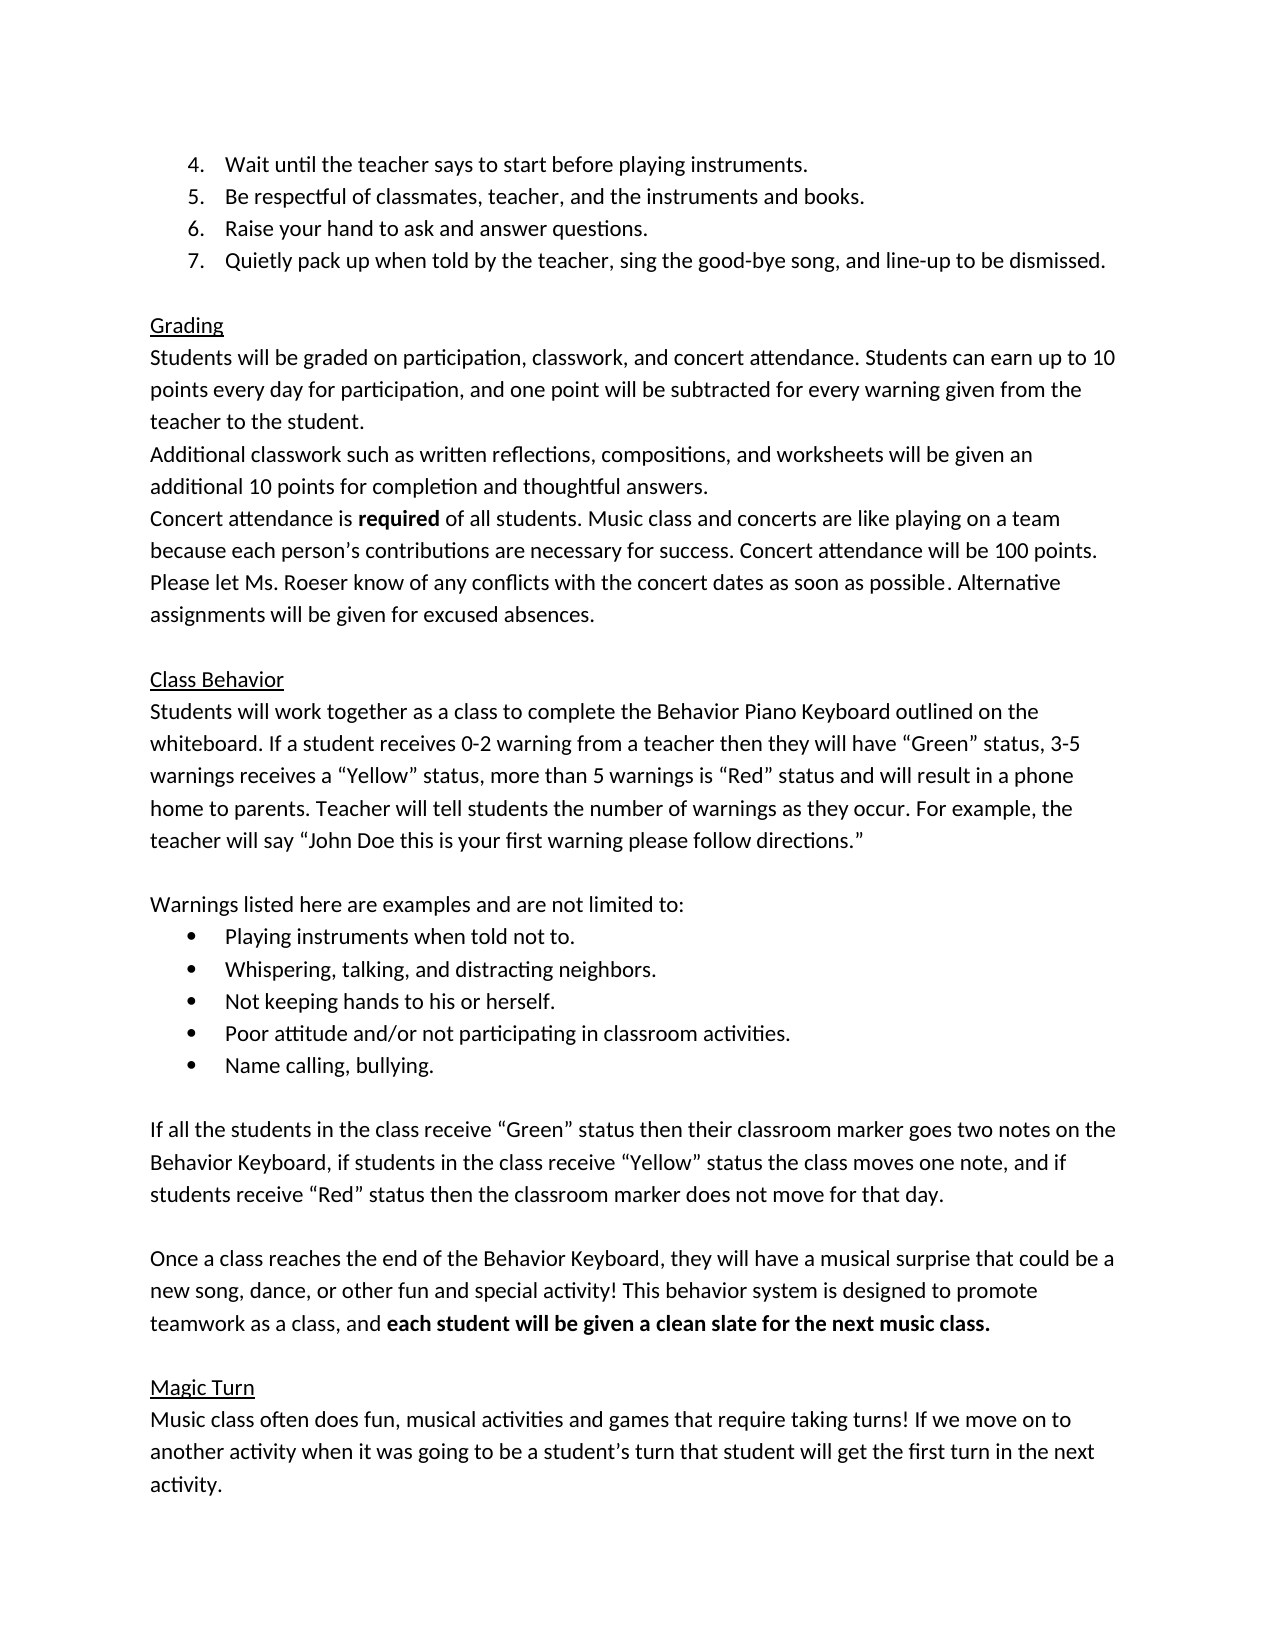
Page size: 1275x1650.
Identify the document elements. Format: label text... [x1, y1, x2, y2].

list Wait until the teacher says to start before playing instruments. [187, 150, 1125, 178]
list Playing instruments when told not to. [187, 922, 1125, 951]
list Not keeping hands to his or herself. [187, 987, 1125, 1015]
text Students will work together as a class to complete the Behavior Piano Keyboard outlined on the whiteboard. If a student receives 0-2 warning from a teacher then they will have “Green” status, 3-5 warnings receives a “Yellow” status, more than 5 warnings is “Red” status and will result in a phone home to parents. Teacher will tell students the number of warnings as they occur. For example, the teacher will say “John Doe this is your first warning please follow directions.” [150, 697, 1125, 854]
list Name calling, bullying. [187, 1051, 1125, 1079]
text Additional classwork such as written reflections, compositions, and worksheets will be given an additional 10 points for completion and thoughtful answers. [150, 440, 1125, 500]
text Warnings listed here are examples and are not limited to: [150, 890, 1125, 918]
list Quietly pack up when told by the teacher, sing the good-bye song, and line-up to be dismissed. [187, 247, 1125, 274]
text Students will be graded on participation, classwork, and concert attendance. Students can earn up to 10 points every day for participation, and one point will be subtracted for every warning given from the teacher to the student. [150, 343, 1125, 436]
list Whispering, talking, and distracting neighbors. [187, 955, 1125, 983]
text Music class often does fun, musical activities and games that require taking turns! If we move on to another activity when it was going to be a student’s turn that student will get the first turn in the next activity. [150, 1405, 1125, 1498]
list Be respectful of classmates, teacher, and the instruments and books. [187, 182, 1125, 210]
text Please let Ms. Roeser know of any conflicts with the concert dates as soon as possible. Alternative assignments will be given for excused absences. [150, 568, 1125, 629]
text Once a class reaches the end of the Behavior Keyboard, they will have a musical surprise that could be a new song, dance, or other fun and special activity! This behavior system is designed to promote teamwork as a class, and each student will be given a clean slate for the next music class. [150, 1244, 1125, 1337]
text Concert attendance is required of all students. Music class and concerts are like playing on a team because each person’s contributions are necessary for success. Concert attendance will be 100 points. [150, 504, 1125, 564]
text Class Behavior [150, 665, 1125, 693]
list Raise your hand to ask and answer questions. [187, 214, 1125, 242]
text If all the students in the class receive “Green” status then their classroom marker goes two notes on the Behavior Keyboard, if students in the class receive “Yellow” status the class moves one note, and if students receive “Red” status then the classroom marker does not move for that day. [150, 1116, 1125, 1208]
text Magic Turn [150, 1373, 1125, 1401]
text Grading [150, 311, 1125, 339]
list Poor attitude and/or not participating in classroom activities. [187, 1019, 1125, 1047]
